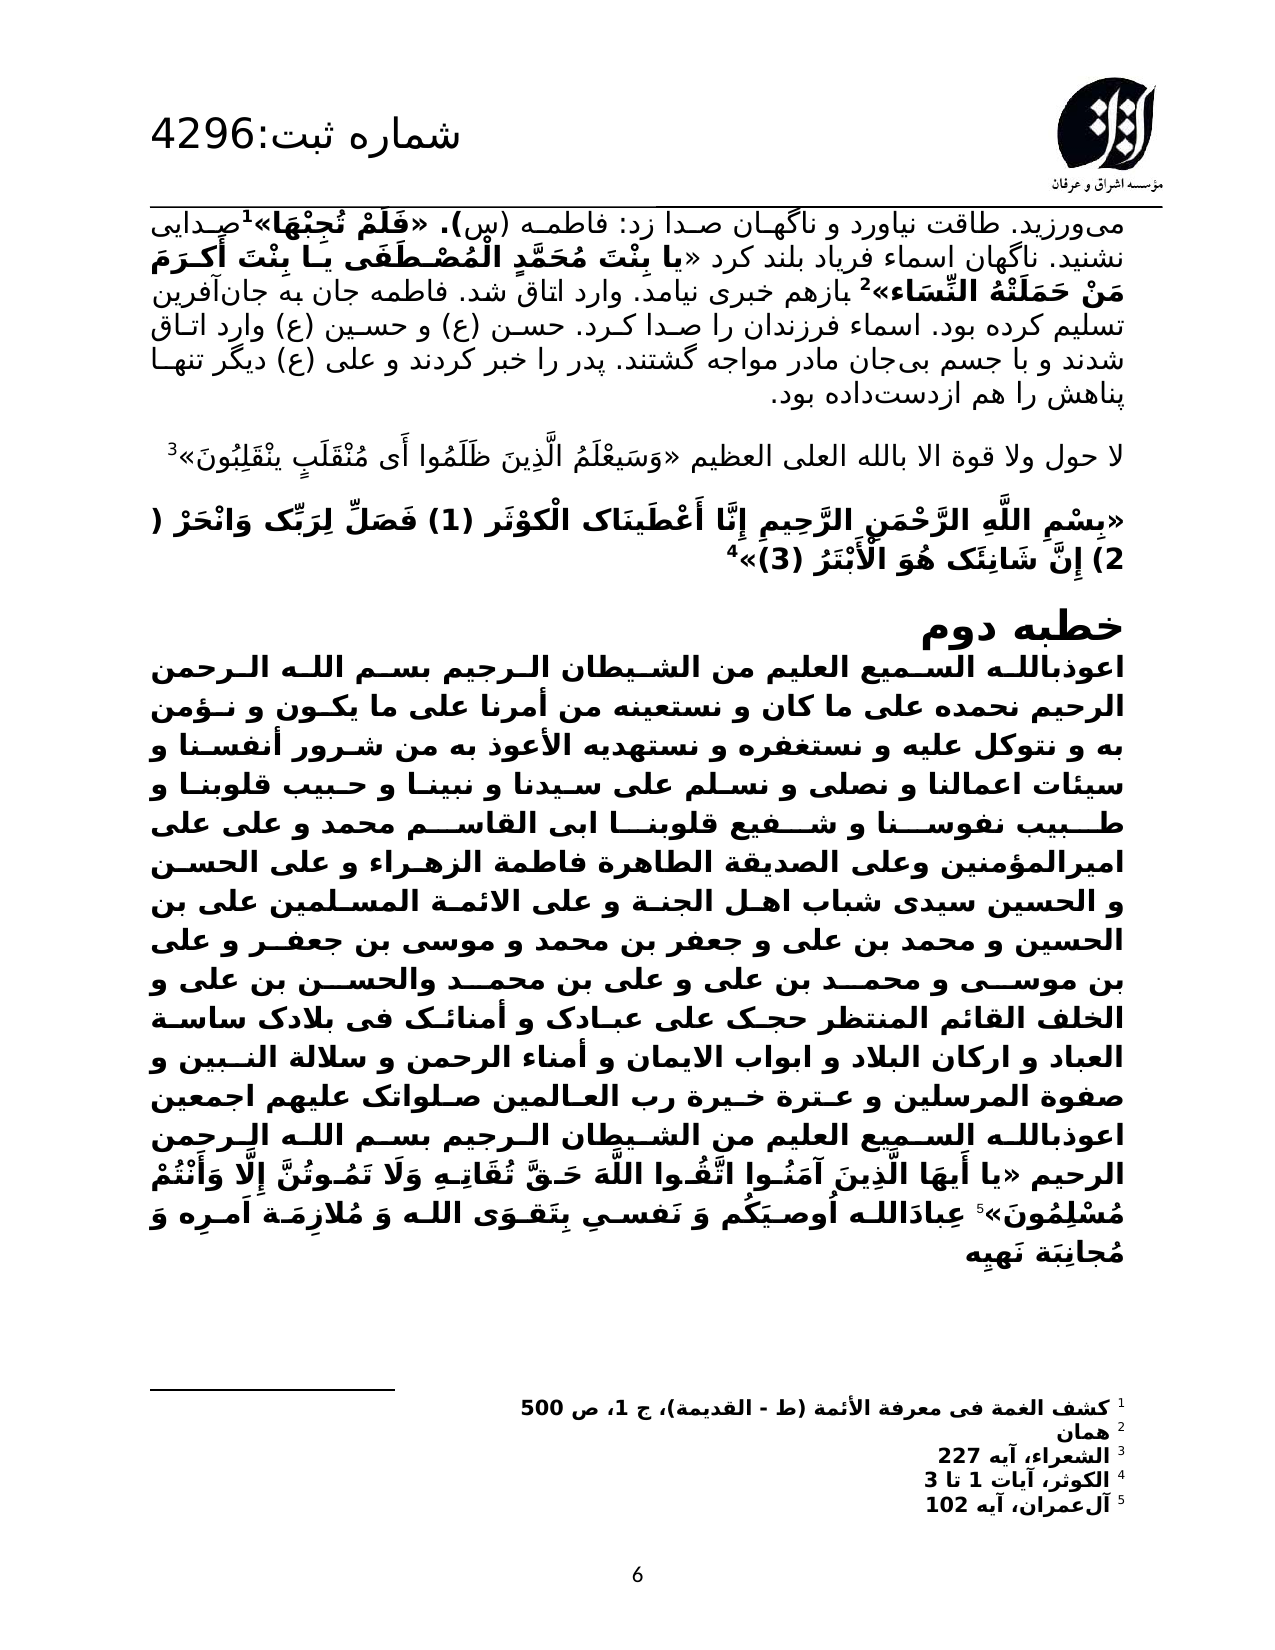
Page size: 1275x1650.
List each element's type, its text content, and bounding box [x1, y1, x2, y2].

subtitle خطبه دوم [150, 602, 1125, 651]
picture [1048, 76, 1164, 194]
text لا حول ولا قوة الا بالله العلی العظیم «وَسَیعْلَمُ الَّذِینَ ظَلَمُوا أَی مُنْقَلَبٍ ینْقَلِبُونَ» [150, 440, 1125, 474]
text «بِسْمِ اللَّهِ الرَّحْمَنِ الرَّحِیمِ إِنَّا أَعْطَینَاک الْکوْثَر (1) فَصَلِّ لِرَبِّک وَانْحَرْ (2) إِنَّ شَانِئَک هُوَ الْأَبْتَرُ (3)» [150, 503, 1125, 576]
text اعوذبالله السمیع العلیم من الشیطان الرجیم بسم الله الرحمن الرحیم نحمده علی ما کان و نستعینه من أمرنا علی ما یکون و نؤمن به و نتوکل علیه و نستغفره و نستهدیه الأعوذ به من شرور أنفسنا و سیئات اعمالنا و نصلی و نسلم علی سیدنا و نبینا و حبیب قلوبنا و طبیب نفوسنا و شفیع قلوبنا ابی القاسم محمد و علی علی امیرالمؤمنین وعلی الصدیقة الطاهرة فاطمة الزهراء و علی الحسن و الحسین سیدی شباب اهل الجنة و علی الائمة المسلمین علی بن الحسین و محمد بن علی و جعفر بن محمد و موسی بن جعفر و علی بن موسی و محمد بن علی و علی بن محمد والحسن بن علی و الخلف القائم المنتظر حجک علی عبادک و أمنائک فی بلادک ساسة العباد و ارکان البلاد و ابواب الایمان و أمناء الرحمن و سلالة النبین و صفوة المرسلین و عترة خیرة رب العالمین صلواتک علیهم اجمعین اعوذبالله السمیع العلیم من الشیطان الرجیم بسم الله الرحمن الرحیم «یا أَیهَا الَّذِینَ آمَنُوا اتَّقُوا اللَّهَ حَقَّ تُقَاتِهِ وَلَا تَمُوتُنَّ إِلَّا وَأَنْتُمْ مُسْلِمُونَ» عِبادَالله اُوصیَکُم وَ نَفسیِ بِتَقوَی الله وَ مُلازِمَة اَمرِه وَ مُجانِبَة نَهیِه [150, 651, 1125, 1269]
